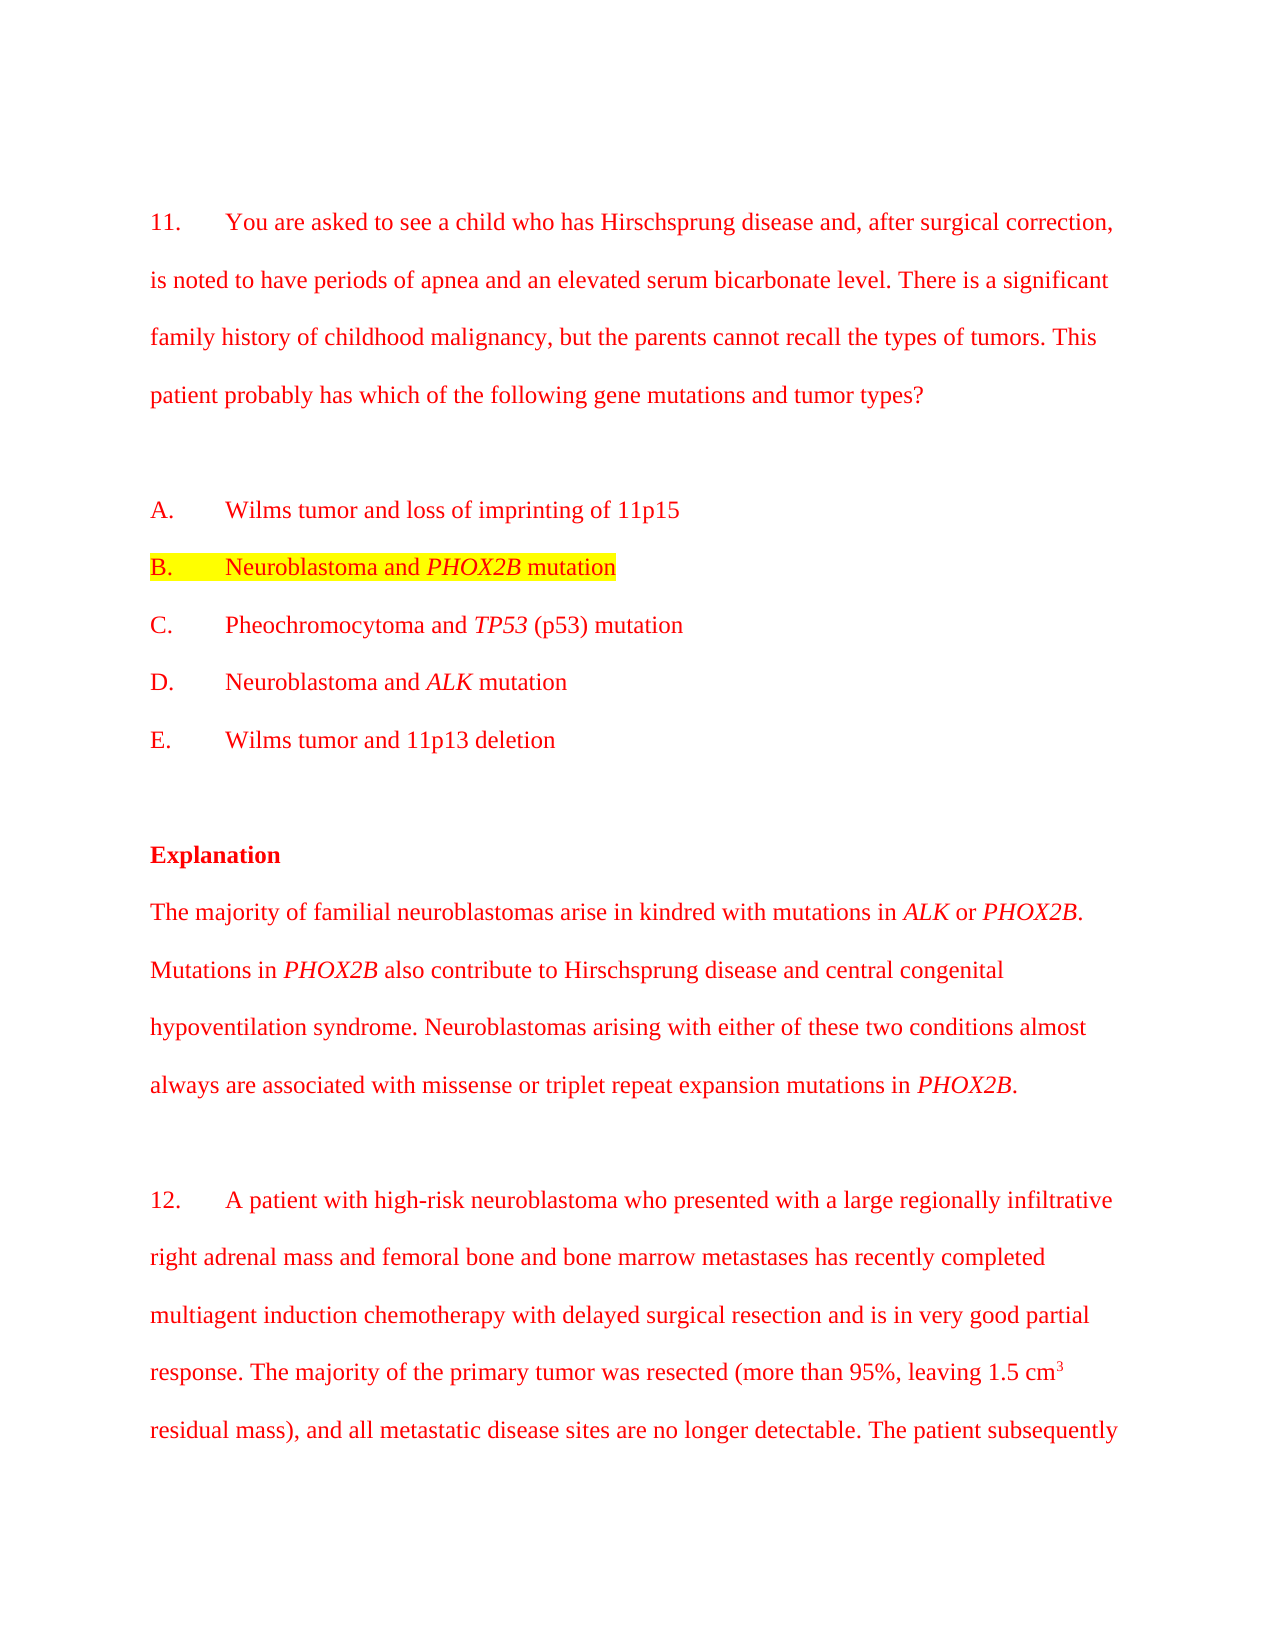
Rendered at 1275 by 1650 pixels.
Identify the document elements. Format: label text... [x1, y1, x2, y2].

text The majority of familial neuroblastomas arise in kindred with mutations in ALK or PHOX2B. Mutations in PHOX2B also contribute to Hirschsprung disease and central congenital hypoventilation syndrome. Neuroblastomas arising with either of these two conditions almost always are associated with missense or triplet repeat expansion mutations in PHOX2B. [150, 897, 1125, 1099]
text D. Neuroblastoma and ALK mutation [150, 667, 1125, 696]
text E. Wilms tumor and 11p13 deletion [150, 725, 1125, 754]
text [150, 1185, 1125, 1444]
text B. Neuroblastoma and PHOX2B mutation [150, 552, 1125, 581]
text 11. You are asked to see a child who has Hirschsprung disease and, after surgical correction, is noted to have periods of apnea and an elevated serum bicarbonate level. There is a significant family history of childhood malignancy, but the parents cannot recall the types of tumors. This patient probably has which of the following gene mutations and tumor types? [150, 207, 1125, 409]
text C. Pheochromocytoma and TP53 (p53) mutation [150, 610, 1125, 639]
text Explanation [150, 840, 1125, 869]
text A. Wilms tumor and loss of imprinting of 11p15 [150, 495, 1125, 524]
